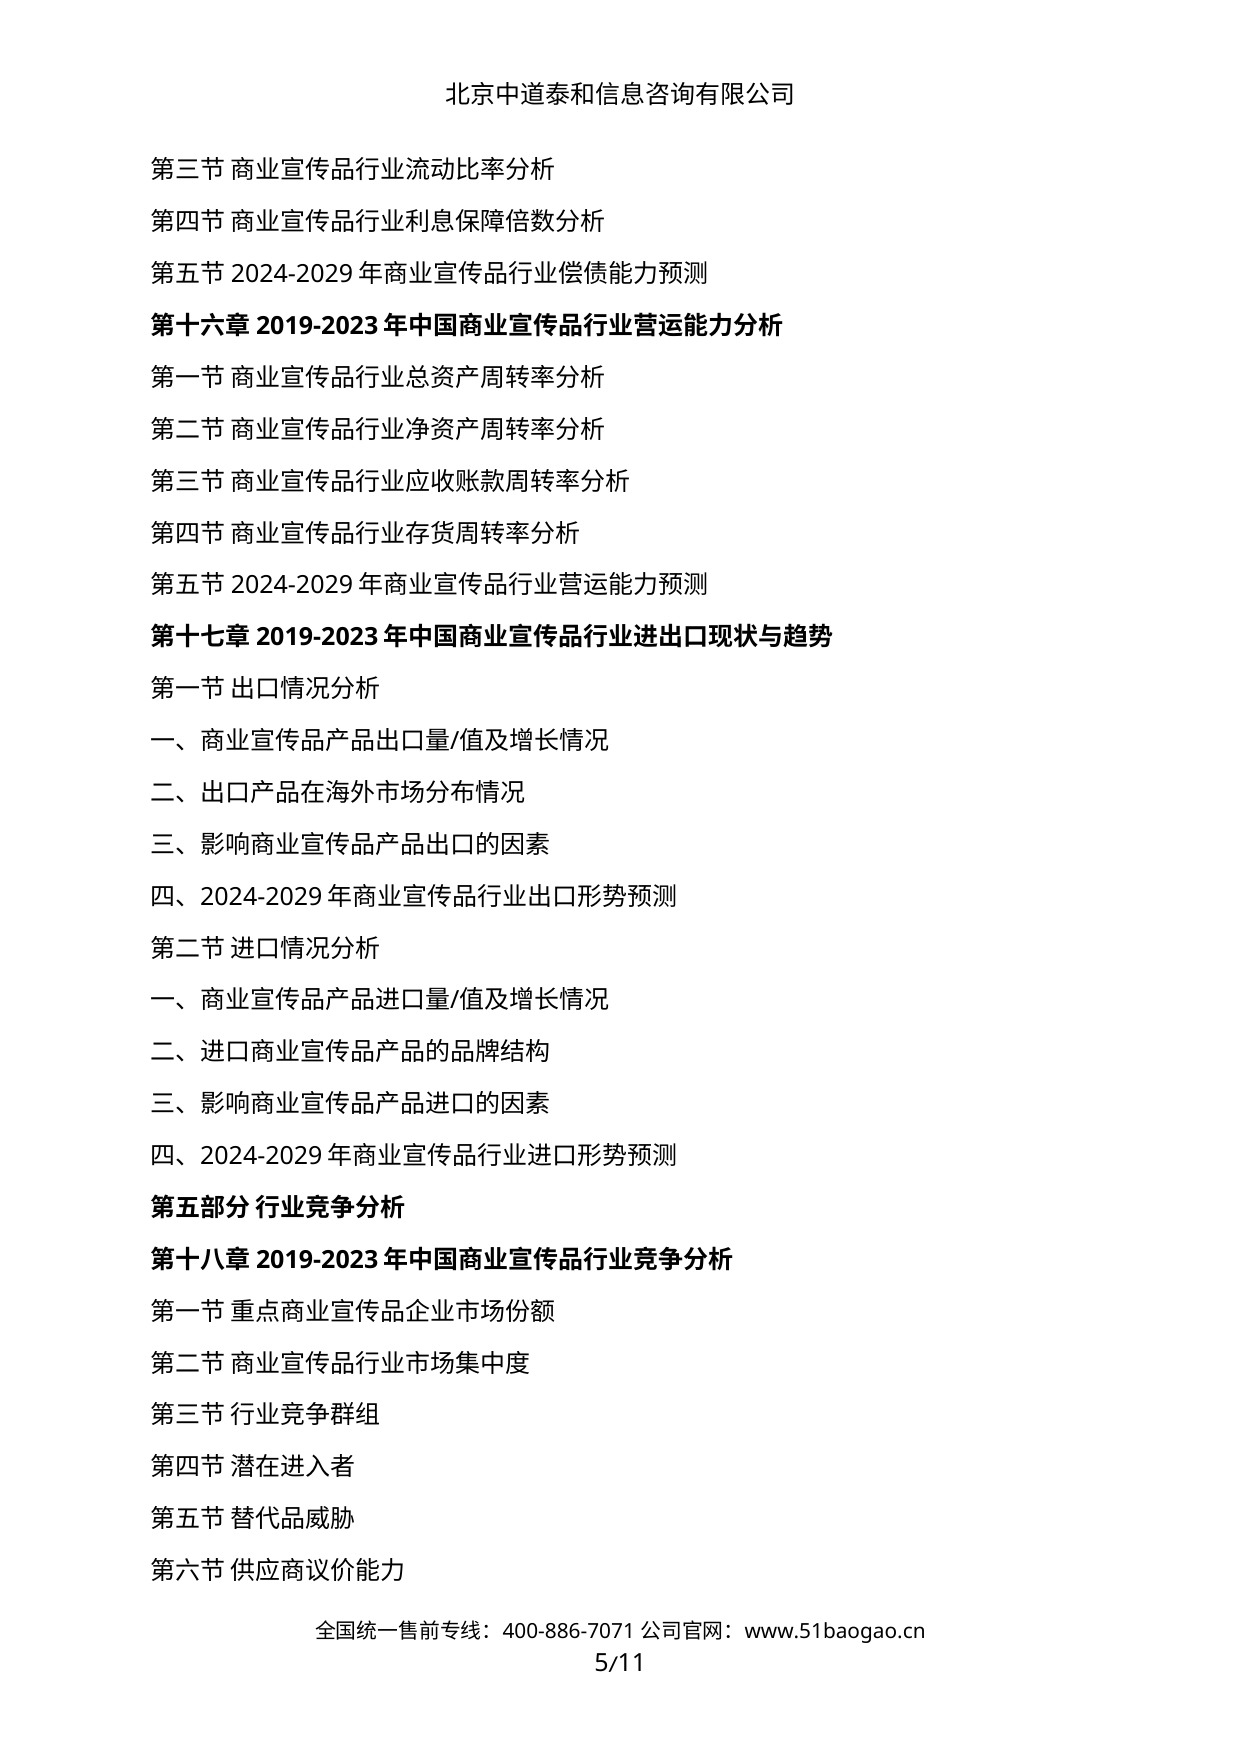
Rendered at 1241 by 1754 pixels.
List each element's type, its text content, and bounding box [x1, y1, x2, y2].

text 第三节 商业宣传品行业流动比率分析 [150, 150, 1090, 186]
text 一、商业宣传品产品出口量/值及增长情况 [150, 721, 1090, 757]
text 第三节 行业竞争群组 [150, 1395, 1090, 1431]
text 第四节 商业宣传品行业存货周转率分析 [150, 513, 1090, 549]
text 第五节 2024-2029年商业宣传品行业偿债能力预测 [150, 254, 1090, 290]
text 三、影响商业宣传品产品出口的因素 [150, 824, 1090, 861]
text 一、商业宣传品产品进口量/值及增长情况 [150, 980, 1090, 1016]
text 二、进口商业宣传品产品的品牌结构 [150, 1032, 1090, 1068]
text 四、2024-2029年商业宣传品行业进口形势预测 [150, 1136, 1090, 1172]
text 第一节 出口情况分析 [150, 669, 1090, 705]
text 二、出口产品在海外市场分布情况 [150, 772, 1090, 809]
text 第六节 供应商议价能力 [150, 1551, 1090, 1587]
text 第一节 商业宣传品行业总资产周转率分析 [150, 357, 1090, 394]
text 第二节 商业宣传品行业市场集中度 [150, 1343, 1090, 1379]
text 第五节 2024-2029年商业宣传品行业营运能力预测 [150, 565, 1090, 601]
text 第十七章 2019-2023年中国商业宣传品行业进出口现状与趋势 [150, 617, 1090, 653]
text 第一节 重点商业宣传品企业市场份额 [150, 1291, 1090, 1327]
text 第五部分 行业竞争分析 [150, 1187, 1090, 1224]
text 第十八章 2019-2023年中国商业宣传品行业竞争分析 [150, 1239, 1090, 1276]
text 第二节 商业宣传品行业净资产周转率分析 [150, 409, 1090, 446]
text 第五节 替代品威胁 [150, 1499, 1090, 1535]
text 第二节 进口情况分析 [150, 928, 1090, 964]
text 第四节 潜在进入者 [150, 1447, 1090, 1483]
text 第十六章 2019-2023年中国商业宣传品行业营运能力分析 [150, 306, 1090, 342]
text 三、影响商业宣传品产品进口的因素 [150, 1084, 1090, 1120]
text 第四节 商业宣传品行业利息保障倍数分析 [150, 202, 1090, 238]
text 第三节 商业宣传品行业应收账款周转率分析 [150, 461, 1090, 497]
text 四、2024-2029年商业宣传品行业出口形势预测 [150, 876, 1090, 912]
